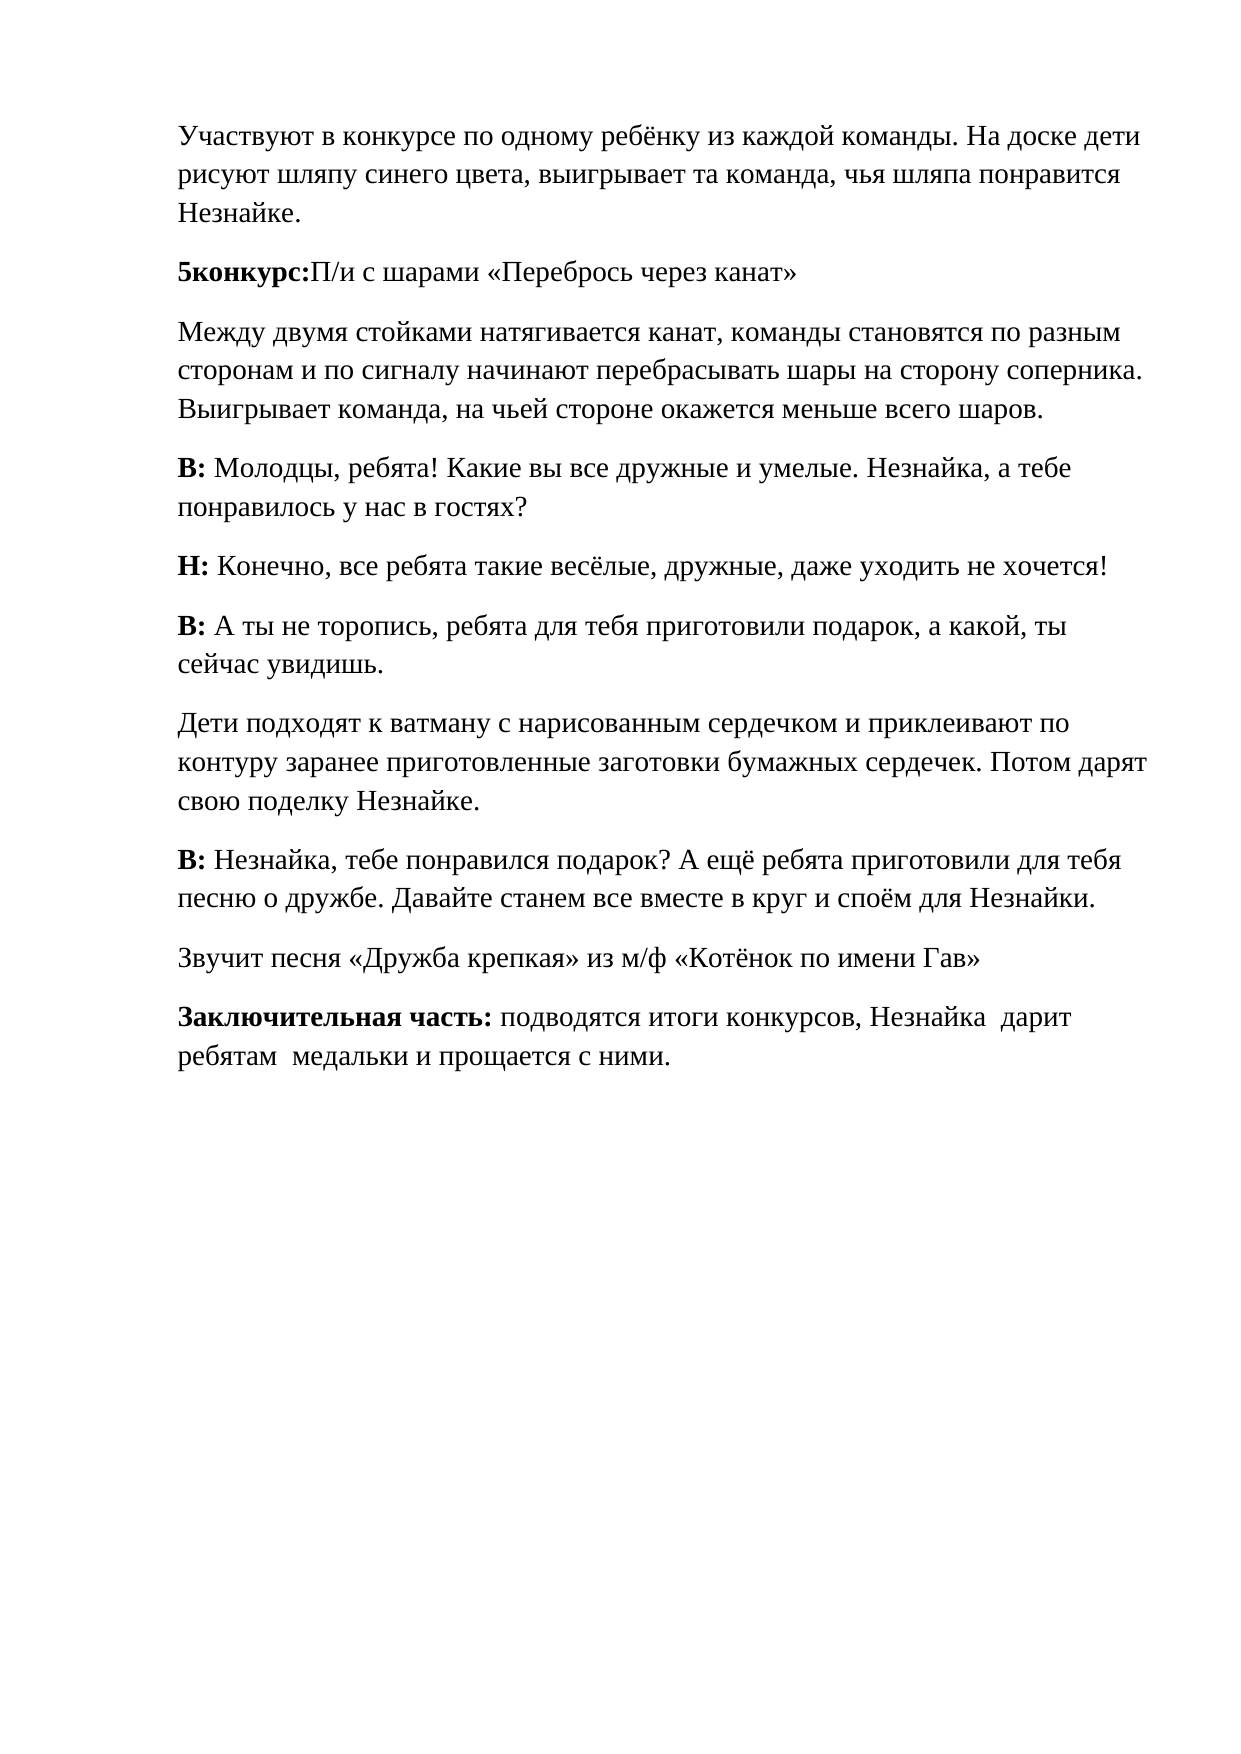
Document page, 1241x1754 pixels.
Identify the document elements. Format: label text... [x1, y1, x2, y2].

text В: Незнайка, тебе понравился подарок? А ещё ребята приготовили для тебя песню о дружбе. Давайте станем все вместе в круг и споём для Незнайки. [177, 842, 1152, 914]
text Дети подходят к ватману с нарисованным сердечком и приклеивают по контуру заранее приготовленные заготовки бумажных сердечек. Потом дарят свою поделку Незнайке. [177, 706, 1152, 816]
text Между двумя стойками натягивается канат, команды становятся по разным сторонам и по сигналу начинают перебрасывать шары на сторону соперника. Выигрывает команда, на чьей стороне окажется меньше всего шаров. [177, 314, 1152, 424]
text Н: Конечно, все ребята такие весёлые, дружные, даже уходить не хочется! [177, 548, 1152, 582]
text В: Молодцы, ребята! Какие вы все дружные и умелые. Незнайка, а тебе понравилось у нас в гостях? [177, 450, 1152, 522]
text Участвуют в конкурсе по одному ребёнку из каждой команды. На доске дети рисуют шляпу синего цвета, выигрывает та команда, чья шляпа понравится Незнайке. [177, 118, 1152, 229]
text 5конкурс:П/и с шарами «Перебрось через канат» [177, 254, 1152, 288]
text В: А ты не торопись, ребята для тебя приготовили подарок, а какой, ты сейчас увидишь. [177, 608, 1152, 680]
text Заключительная часть: подводятся итоги конкурсов, Незнайка дарит ребятам медальки и прощается с ними. [177, 999, 1152, 1071]
text Звучит песня «Дружба крепкая» из м/ф «Котёнок по имени Гав» [177, 940, 1152, 973]
